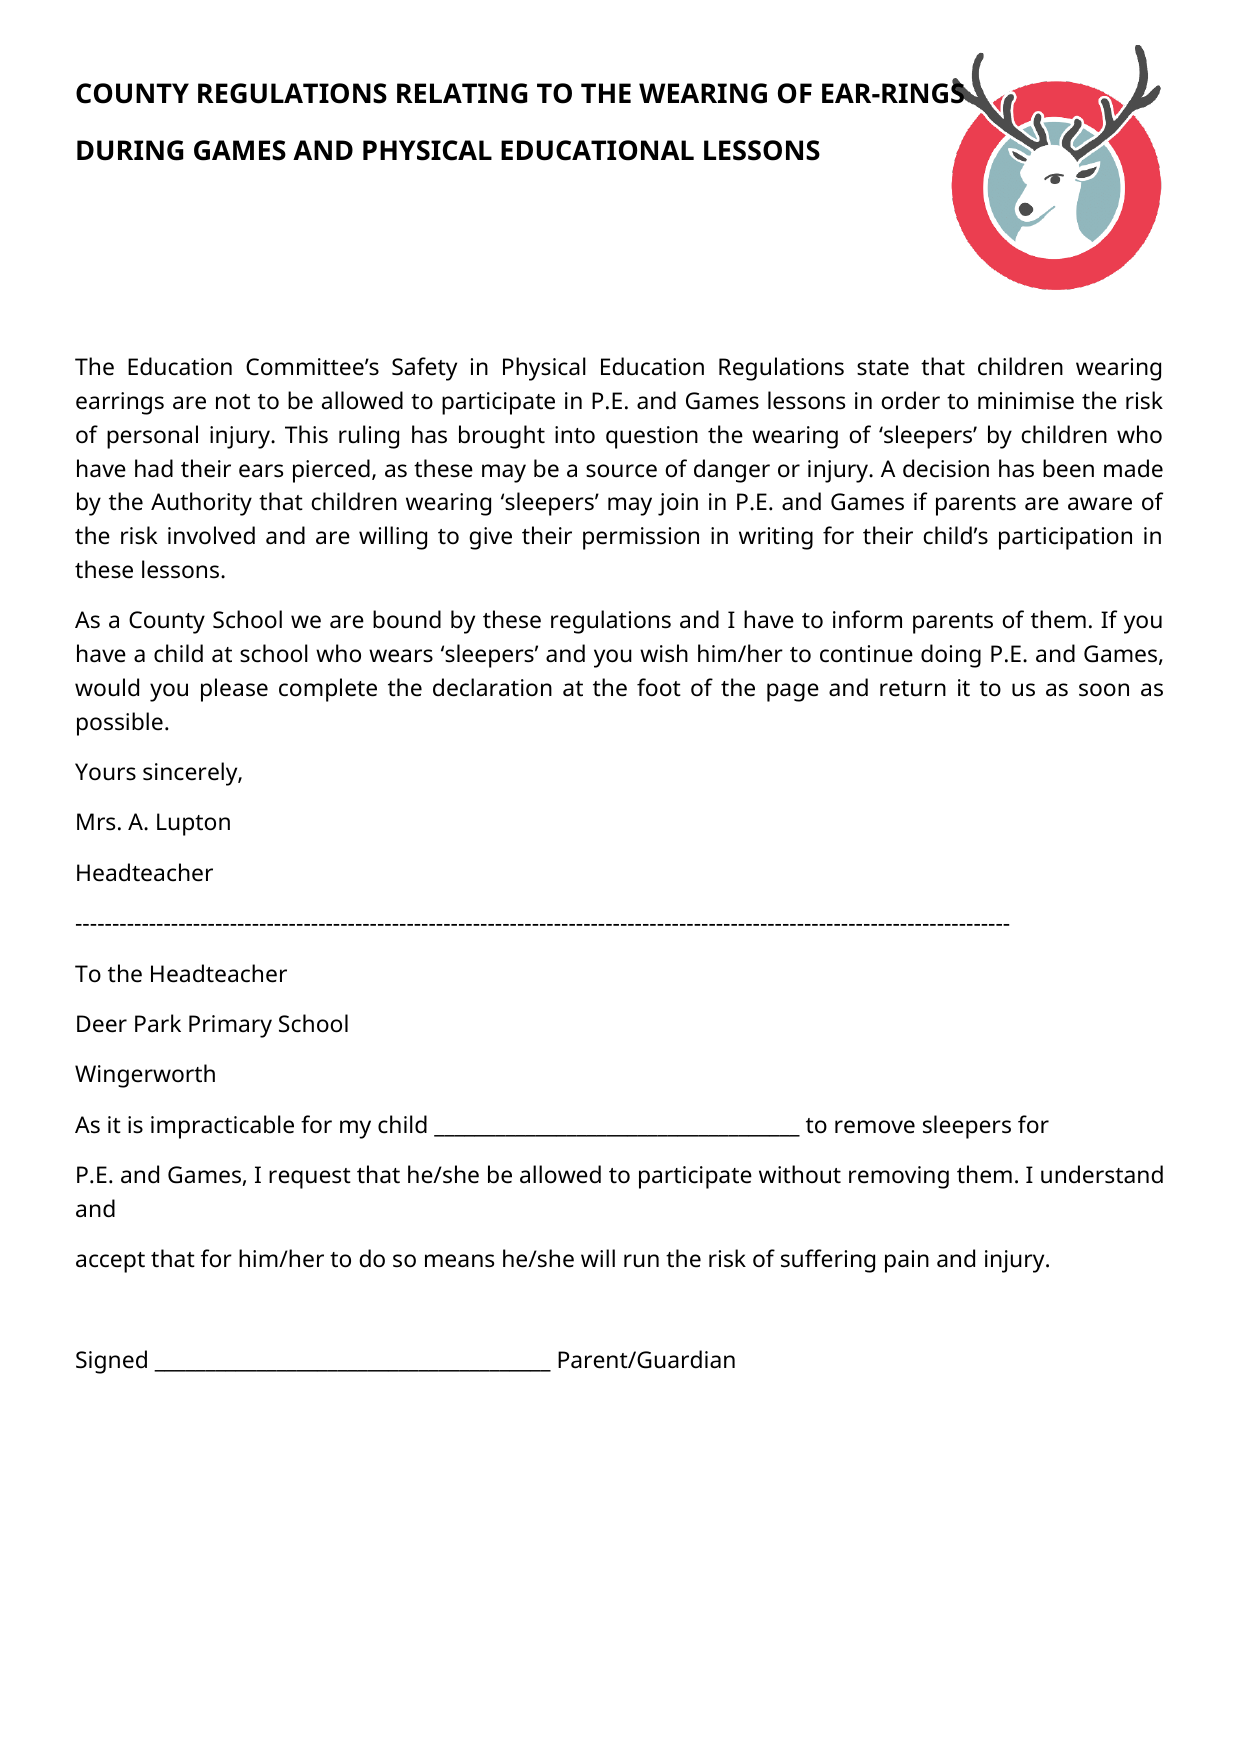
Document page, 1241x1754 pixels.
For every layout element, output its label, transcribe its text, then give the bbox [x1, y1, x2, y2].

text DURING GAMES AND PHYSICAL EDUCATIONAL LESSONS [75, 131, 1165, 168]
text Headteacher [75, 857, 1165, 888]
text As a County School we are bound by these regulations and I have to inform parents of them. If you have a child at school who wears ‘sleepers’ and you wish him/her to continue doing P.E. and Games, would you please complete the declaration at the foot of the page and return it to us as soon as possible. [75, 604, 1165, 737]
text To the Headteacher [75, 957, 1165, 989]
text Deer Park Primary School [75, 1008, 1165, 1039]
text The Education Committee’s Safety in Physical Education Regulations state that children wearing earrings are not to be allowed to participate in P.E. and Games lessons in order to minimise the risk of personal injury. This ruling has brought into question the wearing of ‘sleepers’ by children who have had their ears pierced, as these may be a source of danger or injury. A decision has been made by the Authority that children wearing ‘sleepers’ may join in P.E. and Games if parents are aware of the risk involved and are willing to give their permission in writing for their child’s participation in these lessons. [75, 351, 1165, 585]
text Wingerworth [75, 1058, 1165, 1089]
text COUNTY REGULATIONS RELATING TO THE WEARING OF EAR-RINGS [75, 75, 1165, 112]
text As it is impracticable for my child ____________________________________ to remove sleepers for [75, 1109, 1165, 1140]
text Yours sincerely, [75, 756, 1165, 787]
text P.E. and Games, I request that he/she be allowed to participate without removing them. I understand and [75, 1159, 1165, 1224]
text Mrs. A. Lupton [75, 806, 1165, 837]
text accept that for him/her to do so means he/she will run the risk of suffering pain and injury. [75, 1243, 1165, 1274]
text ------------------------------------------------------------------------------------------------------------------------------- [75, 907, 1165, 938]
text Signed _______________________________________ Parent/Guardian [75, 1344, 1165, 1375]
picture [933, 45, 1179, 290]
